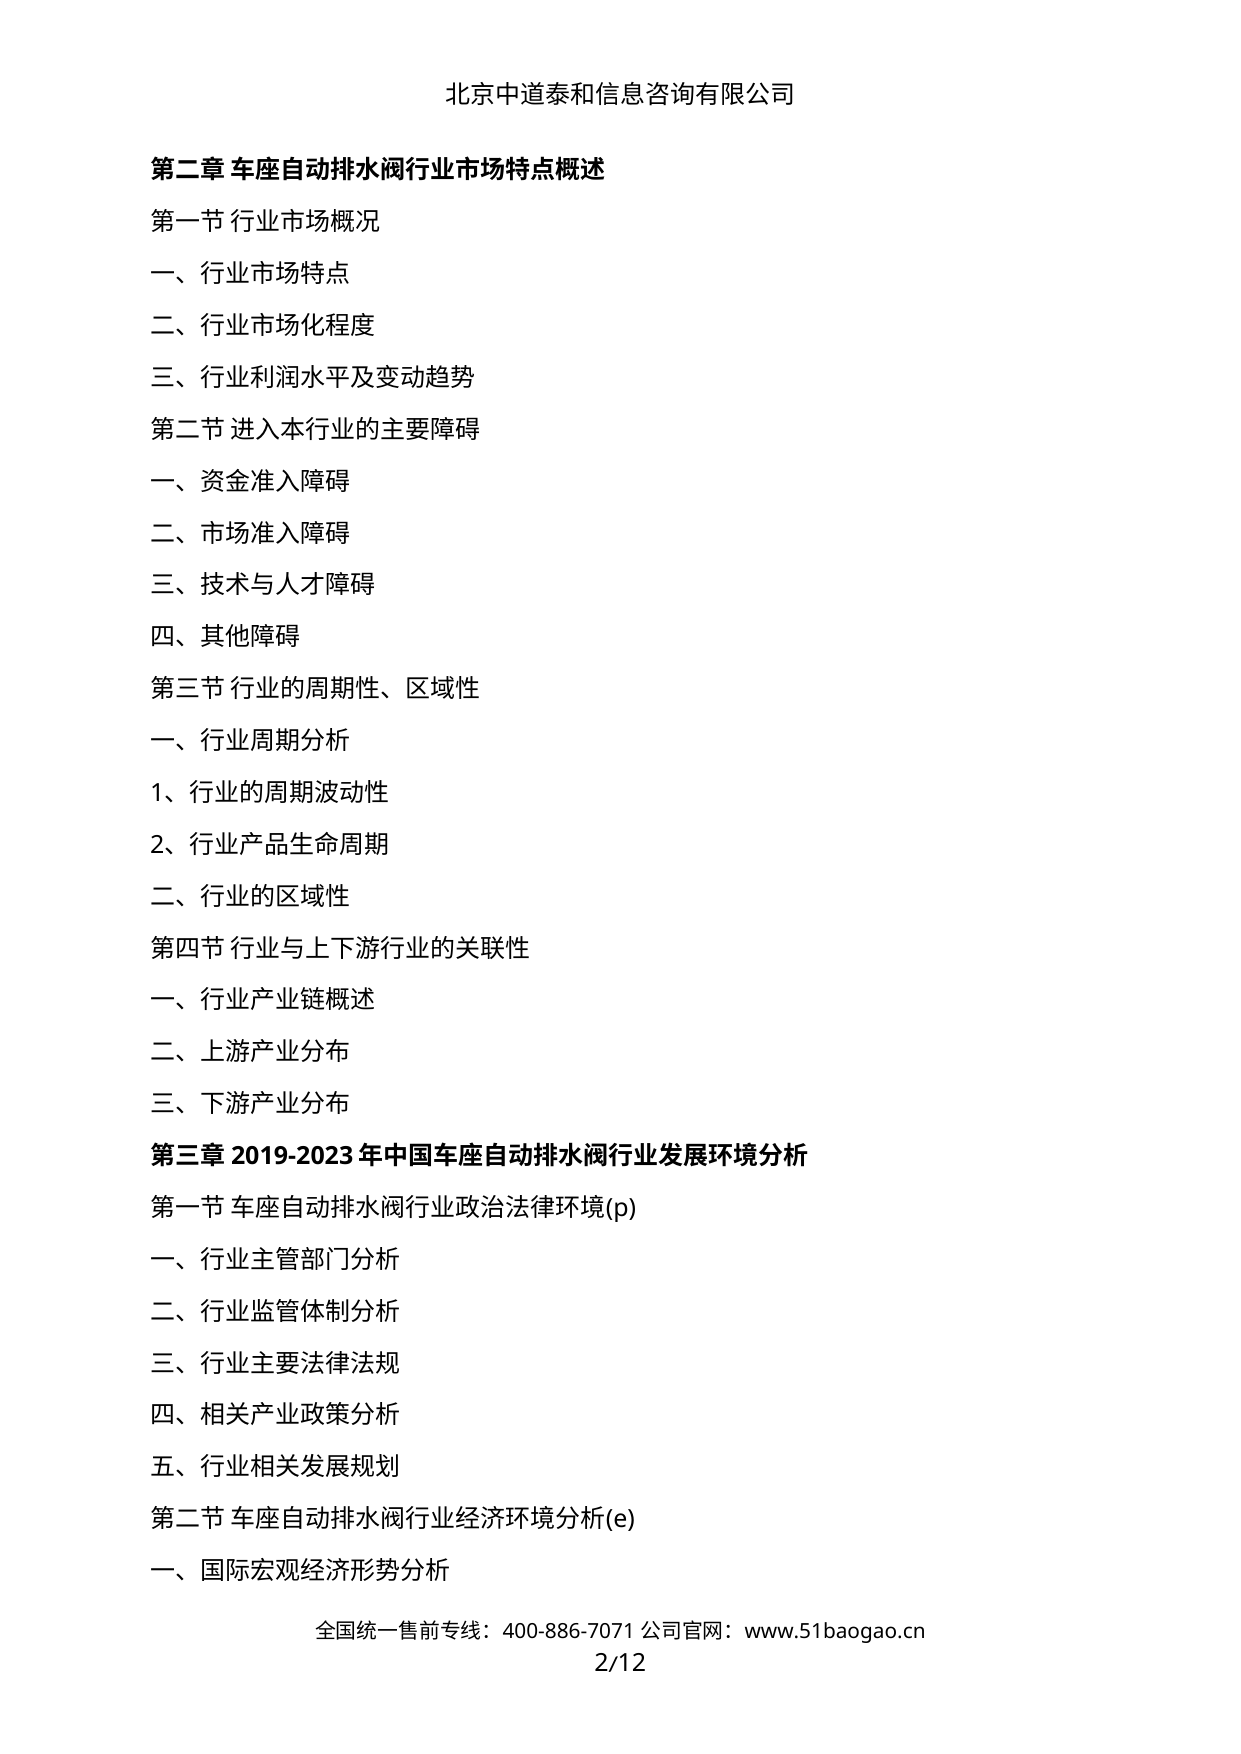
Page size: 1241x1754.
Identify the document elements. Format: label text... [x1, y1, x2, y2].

text 四、相关产业政策分析 [150, 1395, 1090, 1431]
text 第二章 车座自动排水阀行业市场特点概述 [150, 150, 1090, 186]
text 一、国际宏观经济形势分析 [150, 1551, 1090, 1587]
text 一、资金准入障碍 [150, 461, 1090, 497]
text 二、行业监管体制分析 [150, 1291, 1090, 1327]
text 第三节 行业的周期性、区域性 [150, 669, 1090, 705]
text 第三章 2019-2023年中国车座自动排水阀行业发展环境分析 [150, 1136, 1090, 1172]
text 二、市场准入障碍 [150, 513, 1090, 549]
text 三、下游产业分布 [150, 1084, 1090, 1120]
text 一、行业产业链概述 [150, 980, 1090, 1016]
text 一、行业周期分析 [150, 721, 1090, 757]
text 二、行业的区域性 [150, 876, 1090, 912]
text 二、上游产业分布 [150, 1032, 1090, 1068]
text 第二节 车座自动排水阀行业经济环境分析(e) [150, 1499, 1090, 1535]
text 二、行业市场化程度 [150, 306, 1090, 342]
text 第二节 进入本行业的主要障碍 [150, 409, 1090, 446]
text 三、行业主要法律法规 [150, 1343, 1090, 1379]
text 2、行业产品生命周期 [150, 824, 1090, 861]
text 一、行业主管部门分析 [150, 1239, 1090, 1276]
text 一、行业市场特点 [150, 254, 1090, 290]
text 第一节 行业市场概况 [150, 202, 1090, 238]
text 1、行业的周期波动性 [150, 772, 1090, 809]
text 三、行业利润水平及变动趋势 [150, 357, 1090, 394]
text 四、其他障碍 [150, 617, 1090, 653]
text 第四节 行业与上下游行业的关联性 [150, 928, 1090, 964]
text 三、技术与人才障碍 [150, 565, 1090, 601]
text 第一节 车座自动排水阀行业政治法律环境(p) [150, 1187, 1090, 1224]
text 五、行业相关发展规划 [150, 1447, 1090, 1483]
